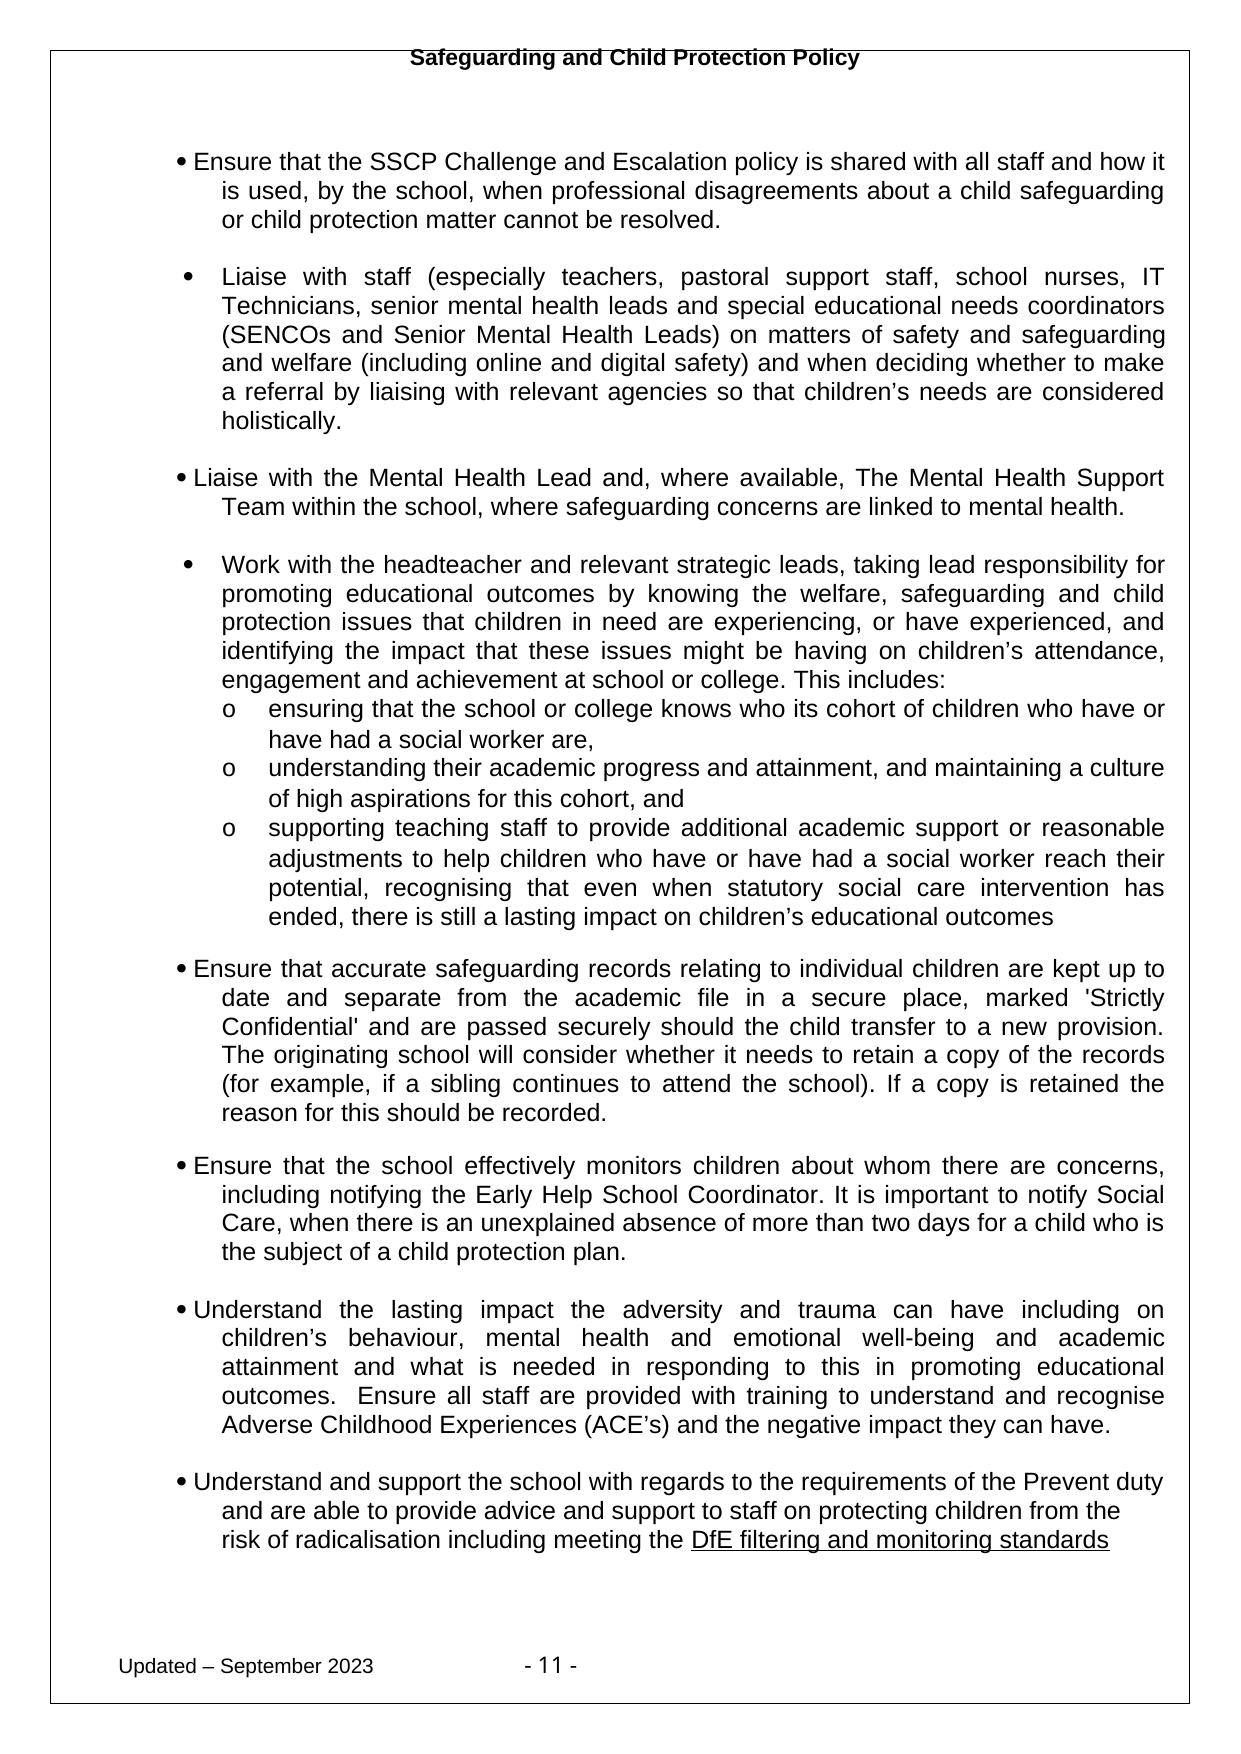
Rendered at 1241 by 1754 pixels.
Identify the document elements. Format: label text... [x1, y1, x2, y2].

list supporting teaching staff to provide additional academic support or reasonable adjustments to help children who have or have had a social worker reach their potential, recognising that even when statutory social care intervention has ended, there is still a lasting impact on children’s educational outcomes [221, 813, 1167, 930]
list Ensure that the SSCP Challenge and Escalation policy is shared with all staff and how it is used, by the school, when professional disagreements about a child safeguarding or child protection matter cannot be resolved. [177, 147, 1167, 233]
list Liaise with the Mental Health Lead and, where available, The Mental Health Support Team within the school, where safeguarding concerns are linked to mental health. [177, 463, 1167, 521]
list ensuring that the school or college knows who its cohort of children who have or have had a social worker are, [221, 694, 1167, 753]
list Understand and support the school with regards to the requirements of the Prevent duty and are able to provide advice and support to staff on protecting children from the risk of radicalisation including meeting the DfE filtering and monitoring standards [177, 1467, 1167, 1553]
list Ensure that accurate safeguarding records relating to individual children are kept up to date and separate from the academic file in a secure place, marked 'Strictly Confidential' and are passed securely should the child transfer to a new provision. The originating school will consider whether it needs to retain a copy of the records (for example, if a sibling continues to attend the school). If a copy is retained the reason for this should be recorded. [177, 954, 1167, 1127]
list understanding their academic progress and attainment, and maintaining a culture of high aspirations for this cohort, and [221, 753, 1167, 813]
list Ensure that the school effectively monitors children about whom there are concerns, including notifying the Early Help School Coordinator. It is important to notify Social Care, when there is an unexplained absence of more than two days for a child who is the subject of a child protection plan. [177, 1151, 1167, 1266]
list Liaise with staff (especially teachers, pastoral support staff, school nurses, IT Technicians, senior mental health leads and special educational needs coordinators (SENCOs and Senior Mental Health Leads) on matters of safety and safeguarding and welfare (including online and digital safety) and when deciding whether to make a referral by liaising with relevant agencies so that children’s needs are considered holistically. [184, 262, 1167, 435]
list Understand the lasting impact the adversity and trauma can have including on children’s behaviour, mental health and emotional well-being and academic attainment and what is needed in responding to this in promoting educational outcomes. Ensure all staff are provided with training to understand and recognise Adverse Childhood Experiences (ACE’s) and the negative impact they can have. [177, 1294, 1167, 1438]
list Work with the headteacher and relevant strategic leads, taking lead responsibility for promoting educational outcomes by knowing the welfare, safeguarding and child protection issues that children in need are experiencing, or have experienced, and identifying the impact that these issues might be having on children’s attendance, engagement and achievement at school or college. This includes: [184, 550, 1167, 694]
